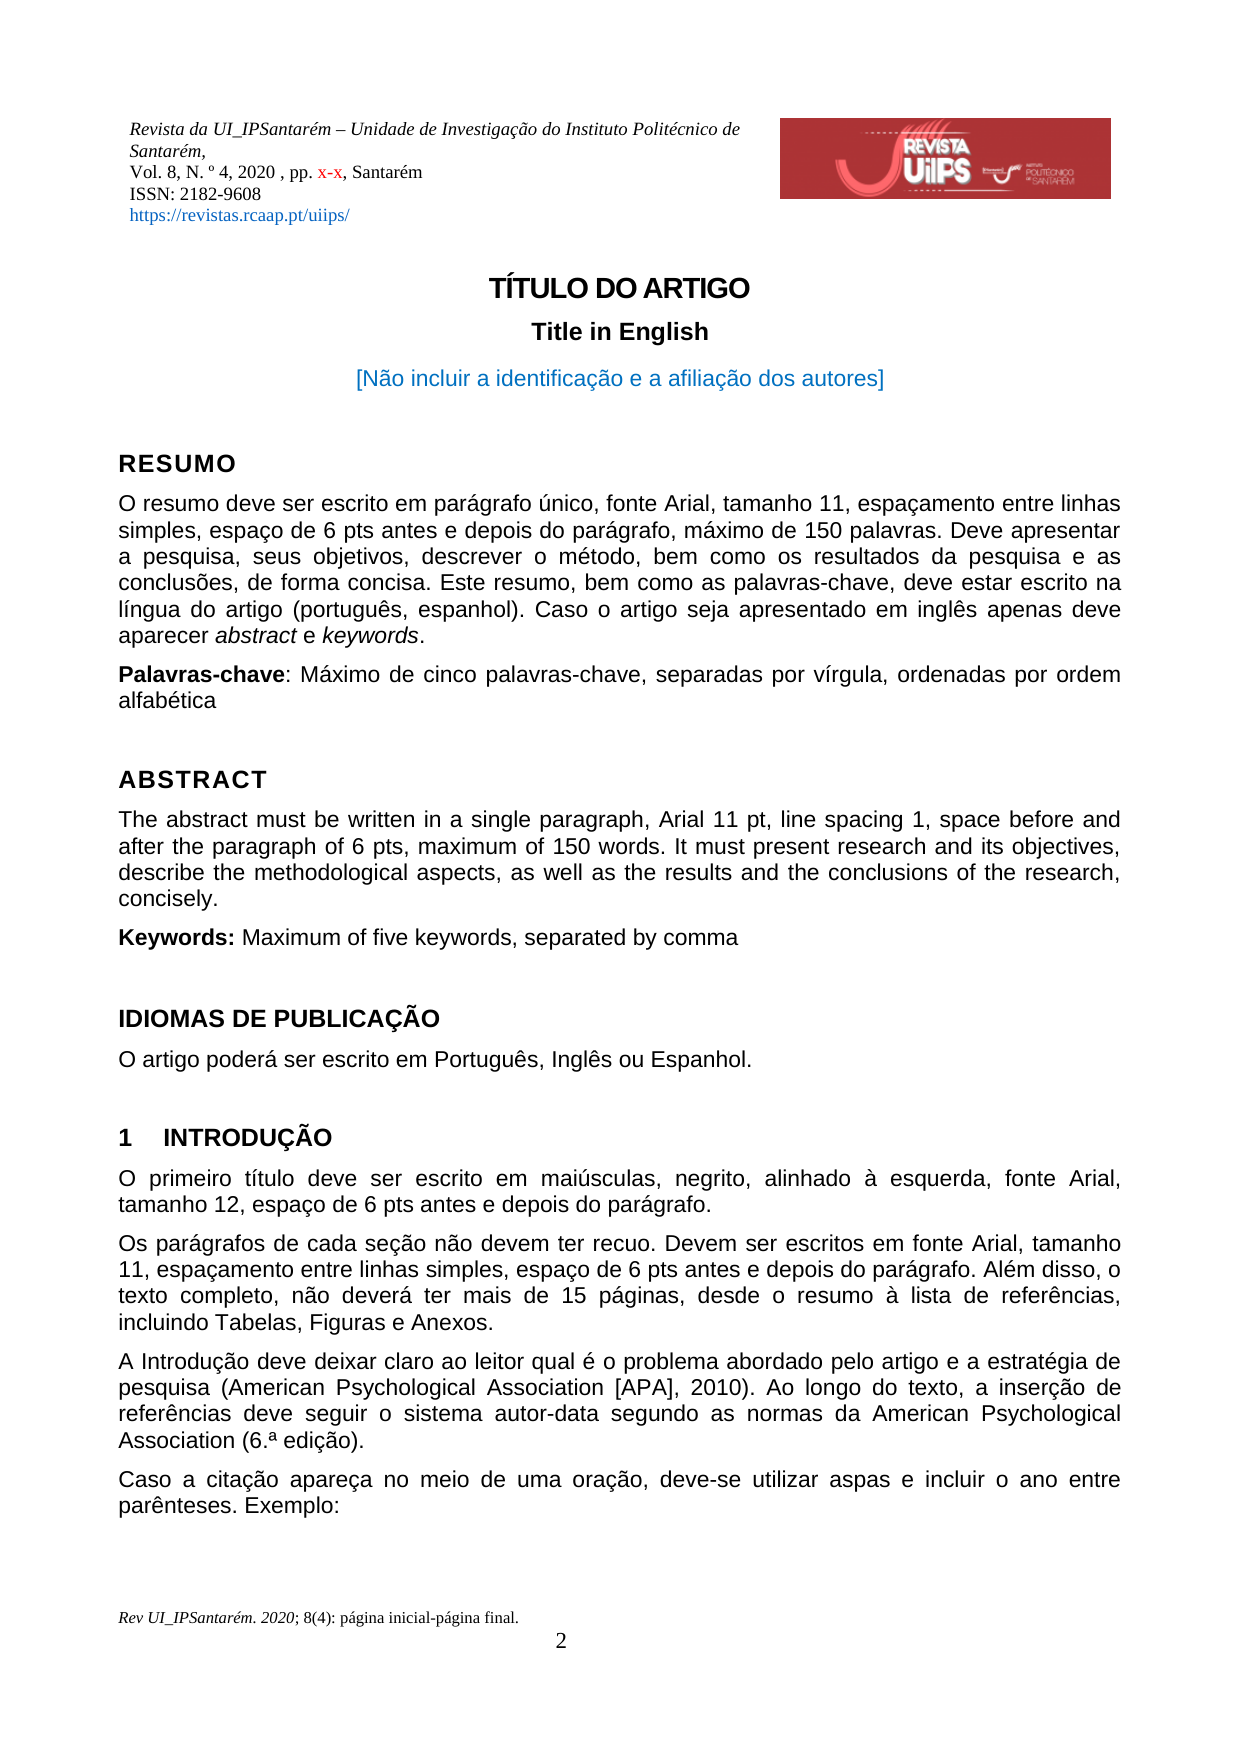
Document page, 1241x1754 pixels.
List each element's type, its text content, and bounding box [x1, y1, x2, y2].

subtitle INTRODUÇÃO [118, 1123, 1122, 1152]
picture [780, 118, 1111, 199]
text O artigo poderá ser escrito em Português, Inglês ou Espanhol. [118, 1046, 1122, 1072]
text The abstract must be written in a single paragraph, Arial 11 pt, line spacing 1, space before and after the paragraph of 6 pts, maximum of 150 words. It must present research and its objectives, describe the methodological aspects, as well as the results and the conclusions of the research, concisely. [118, 806, 1122, 912]
subtitle ABSTRACT [118, 765, 1122, 794]
text [Não incluir a identificação e a afiliação dos autores] [118, 365, 1122, 391]
text Palavras-chave: Máximo de cinco palavras-chave, separadas por vírgula, ordenadas por ordem alfabética [118, 661, 1122, 714]
text O resumo deve ser escrito em parágrafo único, fonte Arial, tamanho 11, espaçamento entre linhas simples, espaço de 6 pts antes e depois do parágrafo, máximo de 150 palavras. Deve apresentar a pesquisa, seus objetivos, descrever o método, bem como os resultados da pesquisa e as conclusões, de forma concisa. Este resumo, bem como as palavras-chave, deve estar escrito na língua do artigo (português, espanhol). Caso o artigo seja apresentado em inglês apenas deve aparecer abstract e keywords. [118, 490, 1122, 648]
table_header [768, 118, 1122, 226]
table_header Revista da UI_IPSantarém – Unidade de Investigação do Instituto Politécnico de Santarém, Vol. 8, N. º 4, 2020 , pp. x-x, Santarém ISSN: 2182-9608 https://revistas.rcaap.pt/uiips/ [118, 118, 768, 226]
text idiomas de publicação [118, 1004, 1122, 1033]
title TÍTULO DO ARTIGO [118, 271, 1122, 304]
text Os parágrafos de cada seção não devem ter recuo. Devem ser escritos em fonte Arial, tamanho 11, espaçamento entre linhas simples, espaço de 6 pts antes e depois do parágrafo. Além disso, o texto completo, não deverá ter mais de 15 páginas, desde o resumo à lista de referências, incluindo Tabelas, Figuras e Anexos. [118, 1230, 1122, 1335]
text O primeiro título deve ser escrito em maiúsculas, negrito, alinhado à esquerda, fonte Arial, tamanho 12, espaço de 6 pts antes e depois do parágrafo. [118, 1164, 1122, 1217]
text Caso a citação apareça no meio de uma oração, deve-se utilizar aspas e incluir o ano entre parênteses. Exemplo: [118, 1466, 1122, 1518]
text A Introdução deve deixar claro ao leitor qual é o problema abordado pelo artigo e a estratégia de pesquisa (American Psychological Association [APA], 2010). Ao longo do texto, a inserção de referências deve seguir o sistema autor-data segundo as normas da American Psychological Association (6.ª edição). [118, 1348, 1122, 1453]
text Title in English [118, 317, 1122, 346]
subtitle RESUMO [118, 449, 1122, 478]
text Keywords: Maximum of five keywords, separated by comma [118, 924, 1122, 951]
